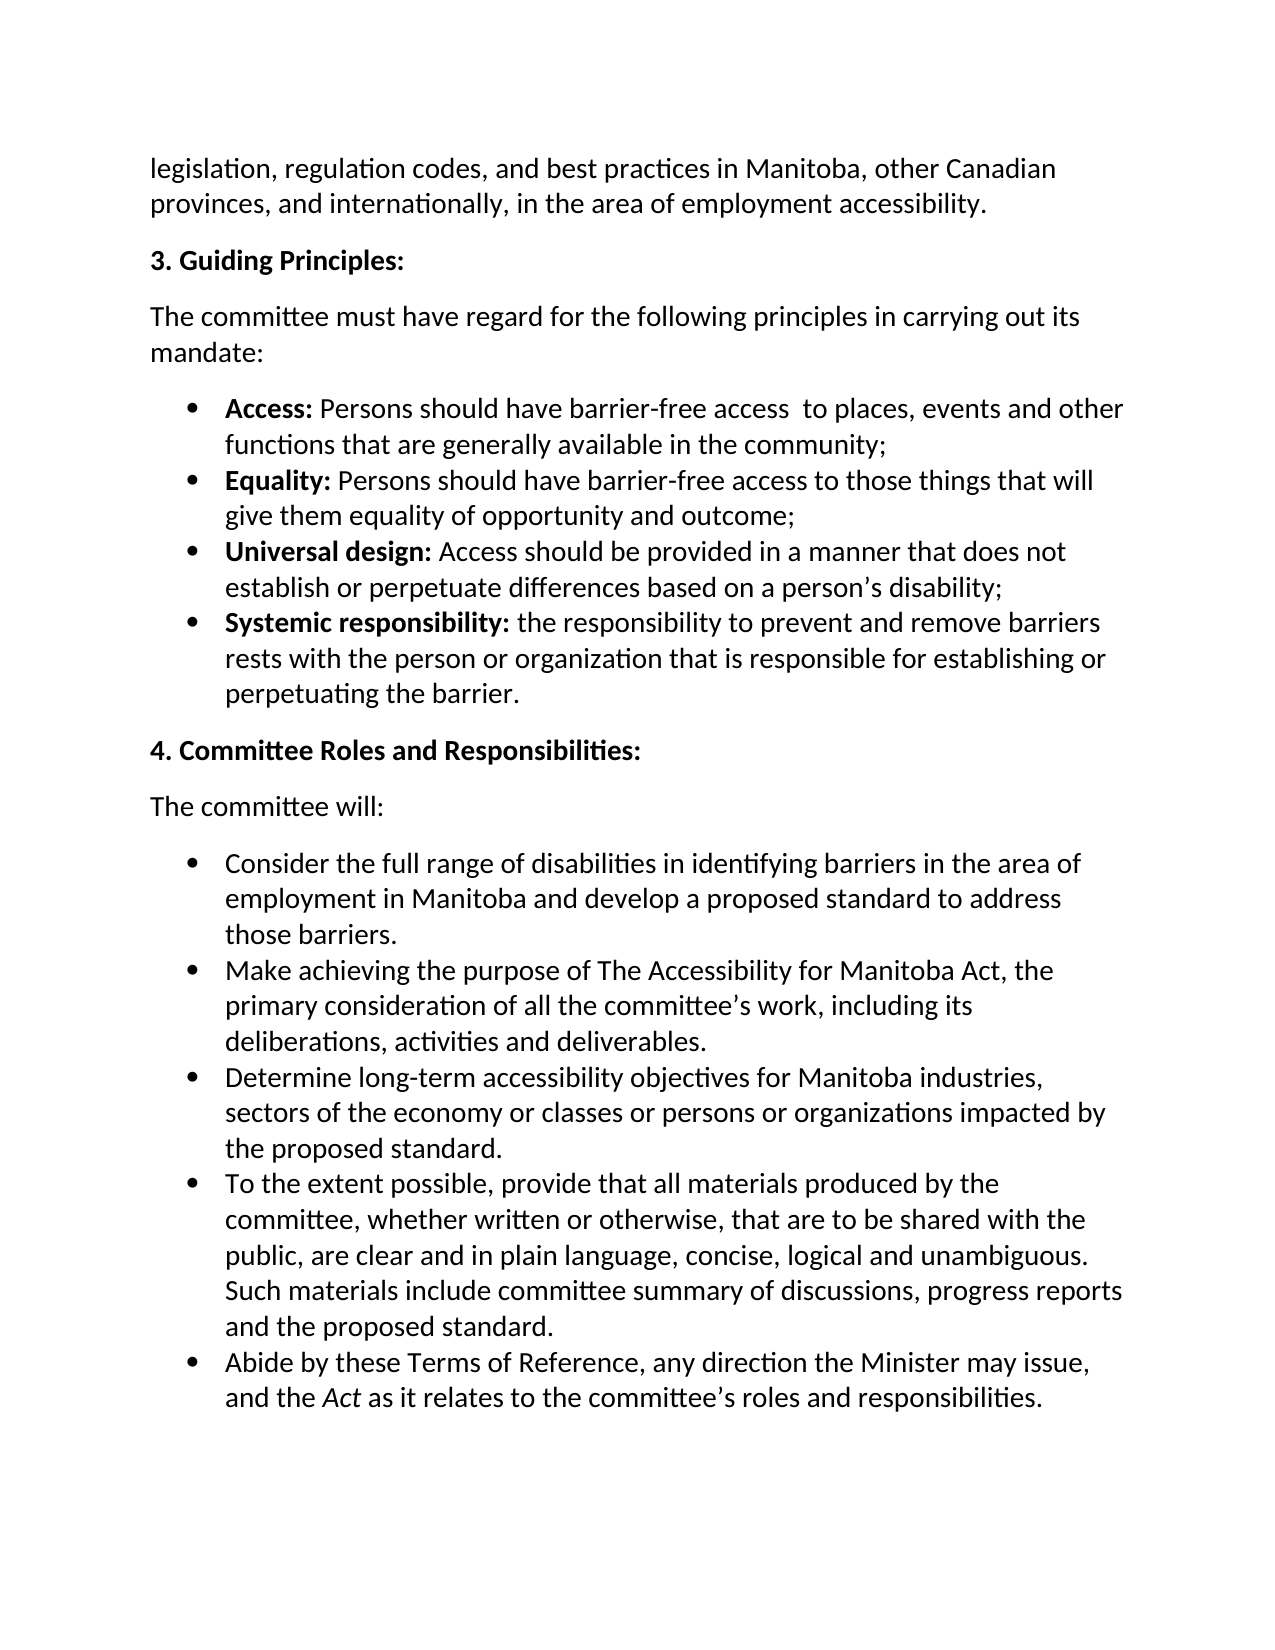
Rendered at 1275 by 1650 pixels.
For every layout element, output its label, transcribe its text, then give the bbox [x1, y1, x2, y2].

list Determine long-term accessibility objectives for Manitoba industries, sectors of the economy or classes or persons or organizations impacted by the proposed standard. [187, 1059, 1125, 1166]
list Abide by these Terms of Reference, any direction the Minister may issue, and the Act as it relates to the committee’s roles and responsibilities. [187, 1344, 1125, 1415]
text 3. Guiding Principles: [150, 242, 1125, 278]
list Consider the full range of disabilities in identifying barriers in the area of employment in Manitoba and develop a proposed standard to address those barriers. [187, 845, 1125, 952]
text 4. Committee Roles and Responsibilities: [150, 732, 1125, 768]
list Access: Persons should have barrier-free access to places, events and other functions that are generally available in the community; [187, 391, 1125, 462]
text The committee will: [150, 788, 1125, 824]
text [150, 150, 1125, 221]
list Make achieving the purpose of The Accessibility for Manitoba Act, the primary consideration of all the committee’s work, including its deliberations, activities and deliverables. [187, 952, 1125, 1059]
list Universal design: Access should be provided in a manner that does not establish or perpetuate differences based on a person’s disability; [187, 533, 1125, 604]
list To the extent possible, provide that all materials produced by the committee, whether written or otherwise, that are to be shared with the public, are clear and in plain language, concise, logical and unambiguous. Such materials include committee summary of discussions, progress reports and the proposed standard. [187, 1166, 1125, 1344]
list Equality: Persons should have barrier-free access to those things that will give them equality of opportunity and outcome; [187, 462, 1125, 533]
list Systemic responsibility: the responsibility to prevent and remove barriers rests with the person or organization that is responsible for establishing or perpetuating the barrier. [187, 604, 1125, 711]
text The committee must have regard for the following principles in carrying out its mandate: [150, 298, 1125, 370]
